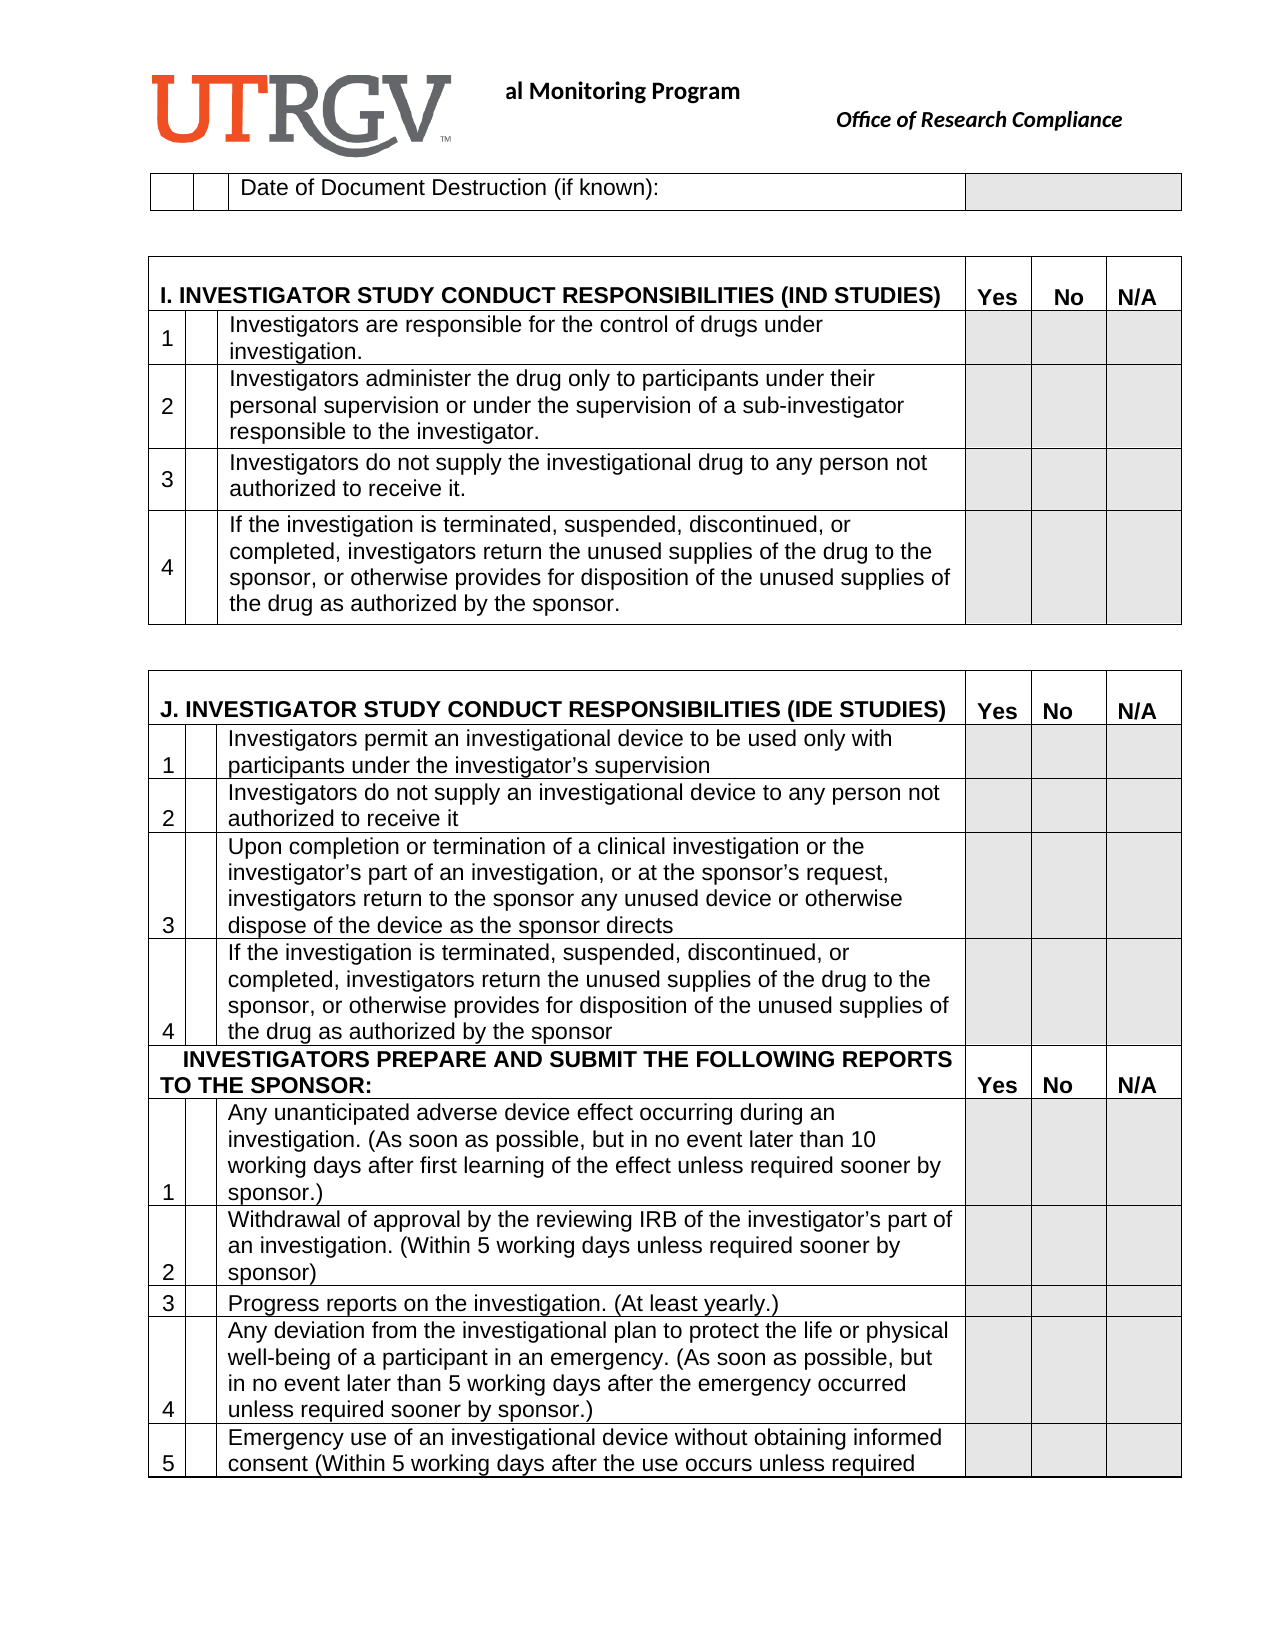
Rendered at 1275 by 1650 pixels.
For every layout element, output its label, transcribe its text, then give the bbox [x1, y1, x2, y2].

table_cell [966, 833, 1031, 938]
table_header No [1032, 257, 1106, 310]
table_cell [186, 833, 216, 938]
table_cell 2 [149, 1206, 185, 1285]
table_cell [186, 511, 217, 623]
table_cell If the investigation is terminated, suspended, discontinued, or completed, investigators return the unused supplies of the drug to the sponsor, or otherwise provides for disposition of the unused supplies of the drug as authorized by the sponsor. [218, 511, 965, 623]
table_cell [186, 779, 216, 832]
table_cell 3 [149, 1286, 185, 1316]
table_cell [1107, 449, 1181, 510]
table_cell [966, 174, 1181, 210]
table_cell 4 [149, 939, 185, 1044]
table_cell [966, 311, 1031, 364]
table_cell [1032, 779, 1106, 832]
table_cell [1107, 779, 1181, 832]
table_cell [966, 939, 1031, 1044]
table_cell 1 [149, 725, 185, 778]
table_cell [966, 1317, 1031, 1423]
table_cell [966, 449, 1031, 510]
table_cell [1107, 1286, 1181, 1316]
table_cell [966, 1206, 1031, 1285]
table_cell [1107, 939, 1181, 1044]
table_cell [1107, 365, 1181, 447]
table_cell [966, 511, 1031, 623]
table_cell 1 [149, 1099, 185, 1205]
table_cell [186, 1317, 216, 1423]
table_cell Investigators do not supply an investigational device to any person not authorized to receive it [217, 779, 965, 832]
table_cell [966, 1286, 1031, 1316]
table_cell [1032, 939, 1106, 1044]
table_cell Any unanticipated adverse device effect occurring during an investigation. (As soon as possible, but in no event later than 10 working days after first learning of the effect unless required sooner by sponsor.) [217, 1099, 965, 1205]
table_cell [1107, 511, 1181, 623]
table_cell 1 [149, 311, 185, 364]
table_cell Yes [966, 1046, 1031, 1098]
table_cell 4 [149, 1317, 185, 1423]
table_header Yes [966, 671, 1031, 724]
table_header Yes [966, 257, 1031, 310]
table_cell [966, 365, 1031, 447]
table_cell 4 [149, 511, 185, 623]
table_cell [186, 1424, 216, 1476]
table_cell INVESTIGATORS PREPARE AND SUBMIT THE FOLLOWING REPORTS TO THE SPONSOR: [149, 1046, 965, 1098]
table_cell [186, 1206, 216, 1285]
table_cell [1032, 833, 1106, 938]
table_cell Investigators do not supply the investigational drug to any person not authorized to receive it. [218, 449, 965, 510]
table_cell [966, 1424, 1031, 1476]
table_cell [1032, 449, 1106, 510]
table_cell [1107, 1317, 1181, 1423]
table_cell [1032, 511, 1106, 623]
table_cell [1107, 311, 1181, 364]
table_cell [1032, 1286, 1106, 1316]
table_cell [1107, 1099, 1181, 1205]
table_cell [1107, 833, 1181, 938]
table_cell [1032, 1317, 1106, 1423]
table_cell 2 [149, 779, 185, 832]
table_cell 3 [149, 833, 185, 938]
table_cell No [1032, 1046, 1106, 1098]
table_cell [966, 725, 1031, 778]
table_cell [186, 311, 217, 364]
table_cell [966, 779, 1031, 832]
table_header N/A [1107, 257, 1181, 310]
table_cell [186, 725, 216, 778]
table_cell Investigators are responsible for the control of drugs under investigation. [218, 311, 965, 364]
table_cell [1032, 1424, 1106, 1476]
table_cell 1 [151, 174, 193, 210]
table_cell Withdrawal of approval by the reviewing IRB of the investigator’s part of an investigation. (Within 5 working days unless required sooner by sponsor) [217, 1206, 965, 1285]
table_cell [186, 1099, 216, 1205]
table_cell [1032, 311, 1106, 364]
table_cell [1032, 725, 1106, 778]
table_cell Date of Document Destruction (if known): [229, 174, 965, 210]
table_cell [186, 939, 216, 1044]
table_header I. INVESTIGATOR STUDY CONDUCT RESPONSIBILITIES (IND STUDIES) [149, 257, 965, 310]
table_cell 3 [149, 449, 185, 510]
table_cell Upon completion or termination of a clinical investigation or the investigator’s part of an investigation, or at the sponsor’s request, investigators return to the sponsor any unused device or otherwise dispose of the device as the sponsor directs [217, 833, 965, 938]
table_cell [186, 365, 217, 447]
table_cell [1107, 1206, 1181, 1285]
table_cell [1107, 725, 1181, 778]
table_cell [1032, 1206, 1106, 1285]
table_cell 5 [149, 1424, 185, 1476]
table_header No [1032, 671, 1106, 724]
table_cell Investigators administer the drug only to participants under their personal supervision or under the supervision of a sub-investigator responsible to the investigator. [218, 365, 965, 447]
table_cell Investigators permit an investigational device to be used only with participants under the investigator’s supervision [217, 725, 965, 778]
table_cell [966, 1099, 1031, 1205]
table_cell [186, 1286, 216, 1316]
table_cell Progress reports on the investigation. (At least yearly.) [217, 1286, 965, 1316]
table_cell [194, 174, 228, 210]
table_header N/A [1107, 671, 1181, 724]
table_cell Any deviation from the investigational plan to protect the life or physical well-being of a participant in an emergency. (As soon as possible, but in no event later than 5 working days after the emergency occurred unless required sooner by sponsor.) [217, 1317, 965, 1423]
table_cell [1107, 1424, 1181, 1476]
table_cell [1032, 365, 1106, 447]
table_cell [1032, 1099, 1106, 1205]
table_header J. INVESTIGATOR STUDY CONDUCT RESPONSIBILITIES (IDE STUDIES) [149, 671, 965, 724]
table_cell [186, 449, 217, 510]
picture [150, 75, 506, 168]
table_cell If the investigation is terminated, suspended, discontinued, or completed, investigators return the unused supplies of the drug to the sponsor, or otherwise provides for disposition of the unused supplies of the drug as authorized by the sponsor [217, 939, 965, 1044]
table_cell N/A [1107, 1046, 1181, 1098]
table_cell 2 [149, 365, 185, 447]
